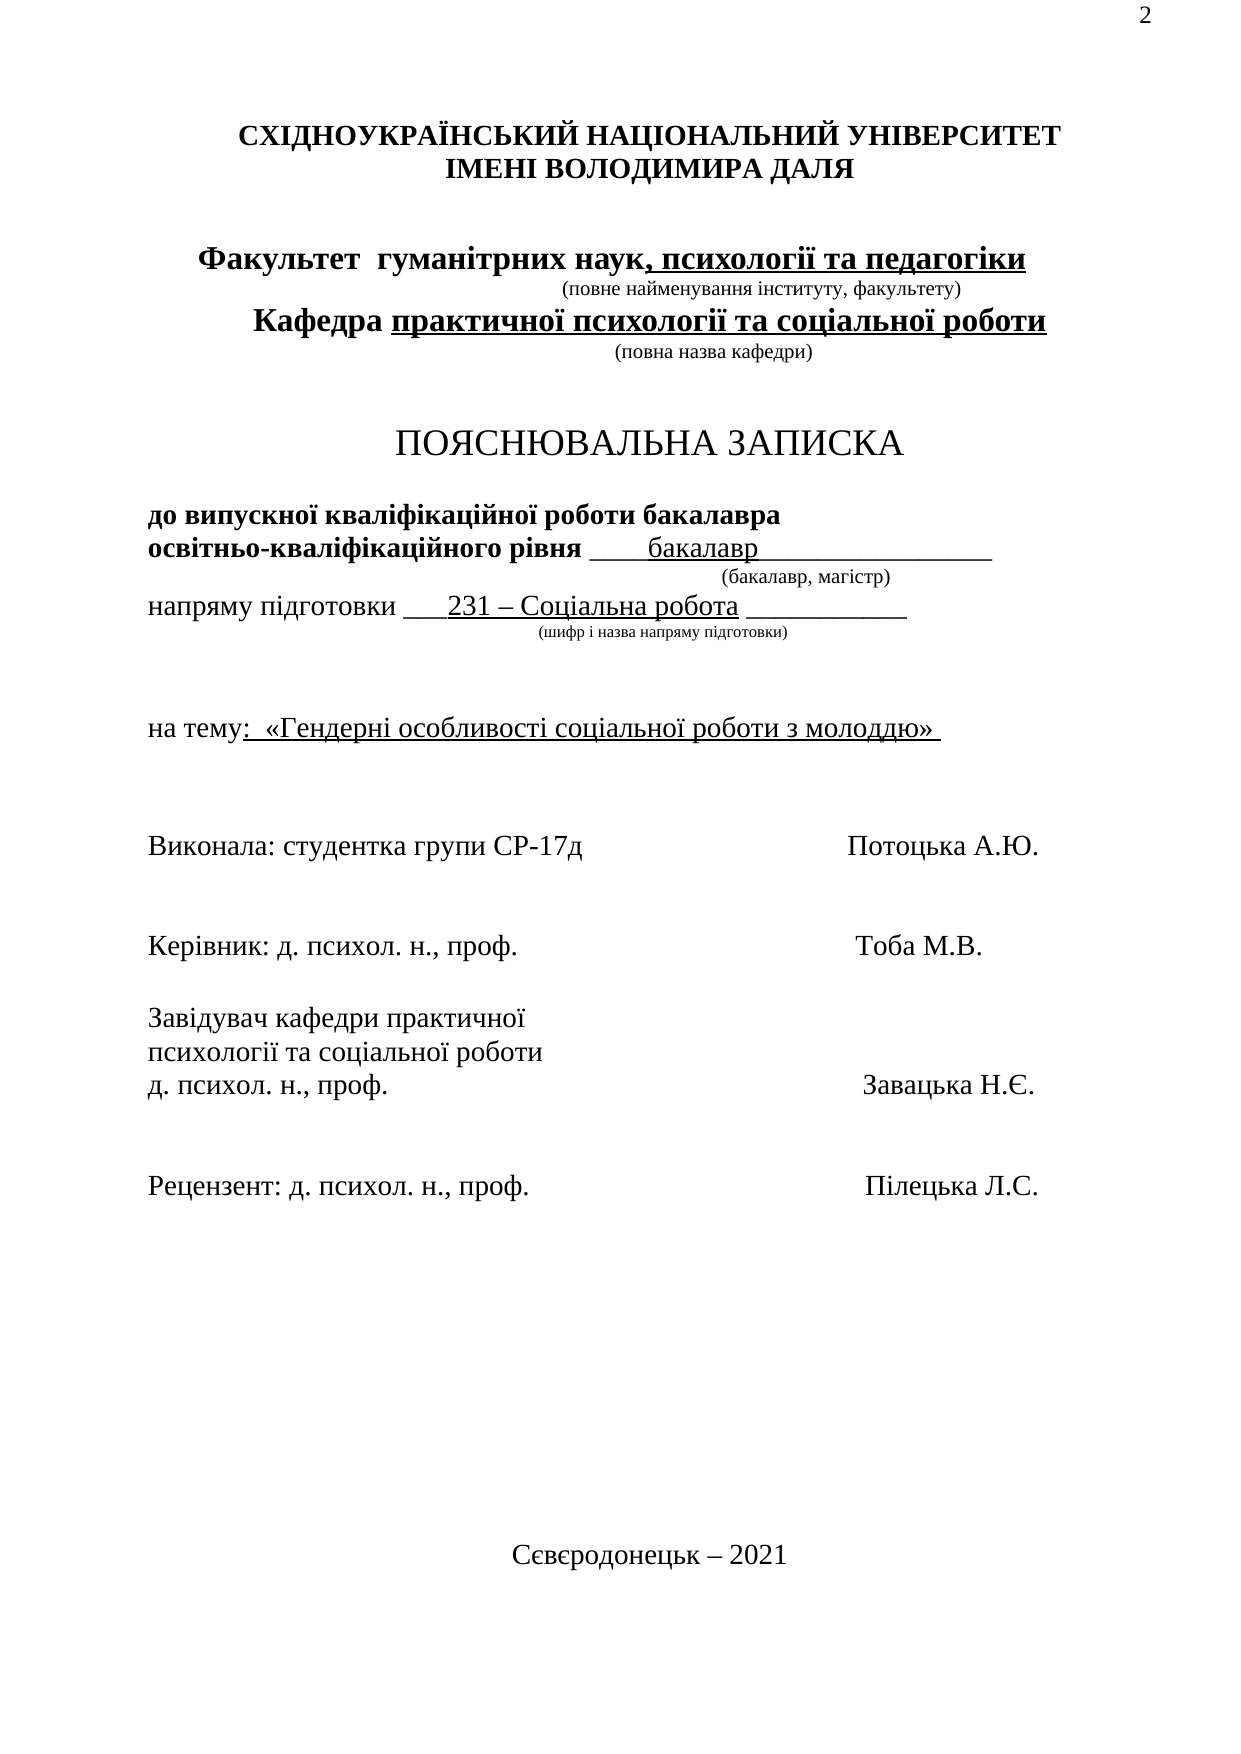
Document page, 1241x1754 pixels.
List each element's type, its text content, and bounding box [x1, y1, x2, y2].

subtitle Кафедра практичної психології та соціальної роботи [148, 300, 1152, 339]
text (повне найменування інституту, факультету) [148, 276, 1152, 300]
text психології та соціальної роботи [148, 1034, 1152, 1067]
text Виконала: студентка групи СР-17д Потоцька А.Ю. [148, 828, 1152, 861]
subtitle на тему: «Гендерні особливості соціальної роботи з молоддю» [148, 710, 1152, 744]
text освітньо-кваліфікаційного рівня ____бакалавр________________ [148, 530, 1152, 564]
text ІМЕНІ ВОЛОДИМИРА ДАЛЯ [148, 152, 1152, 185]
subtitle ПОЯСНЮВАЛЬНА ЗАПИСКА [148, 420, 1152, 463]
text Сєвєродонецьк – 2021 [148, 1537, 1152, 1570]
text Рецензент: д. психол. н., проф. Пілецька Л.С. [148, 1168, 1152, 1201]
text (шифр і назва напряму підготовки) [148, 622, 1152, 641]
text Керівник: д. психол. н., проф. Тоба М.В. [148, 928, 1152, 962]
subtitle Факультет гуманітрних наук, психології та педагогіки [148, 238, 1152, 276]
text Завідувач кафедри практичної [148, 1000, 1152, 1034]
text СХІДНОУКРАЇНСЬКИЙ НАЦІОНАЛЬНИЙ УНІВЕРСИТЕТ [148, 118, 1152, 152]
text д. психол. н., проф. Завацька Н.Є. [148, 1067, 1152, 1101]
text (повна назва кафедри) [369, 339, 1152, 363]
text (бакалавр, магістр) [148, 564, 1152, 588]
text до випускної кваліфікаційної роботи бакалавра [148, 497, 1152, 530]
text напряму підготовки ___231 – Соціальна робота ___________ [148, 588, 1152, 622]
